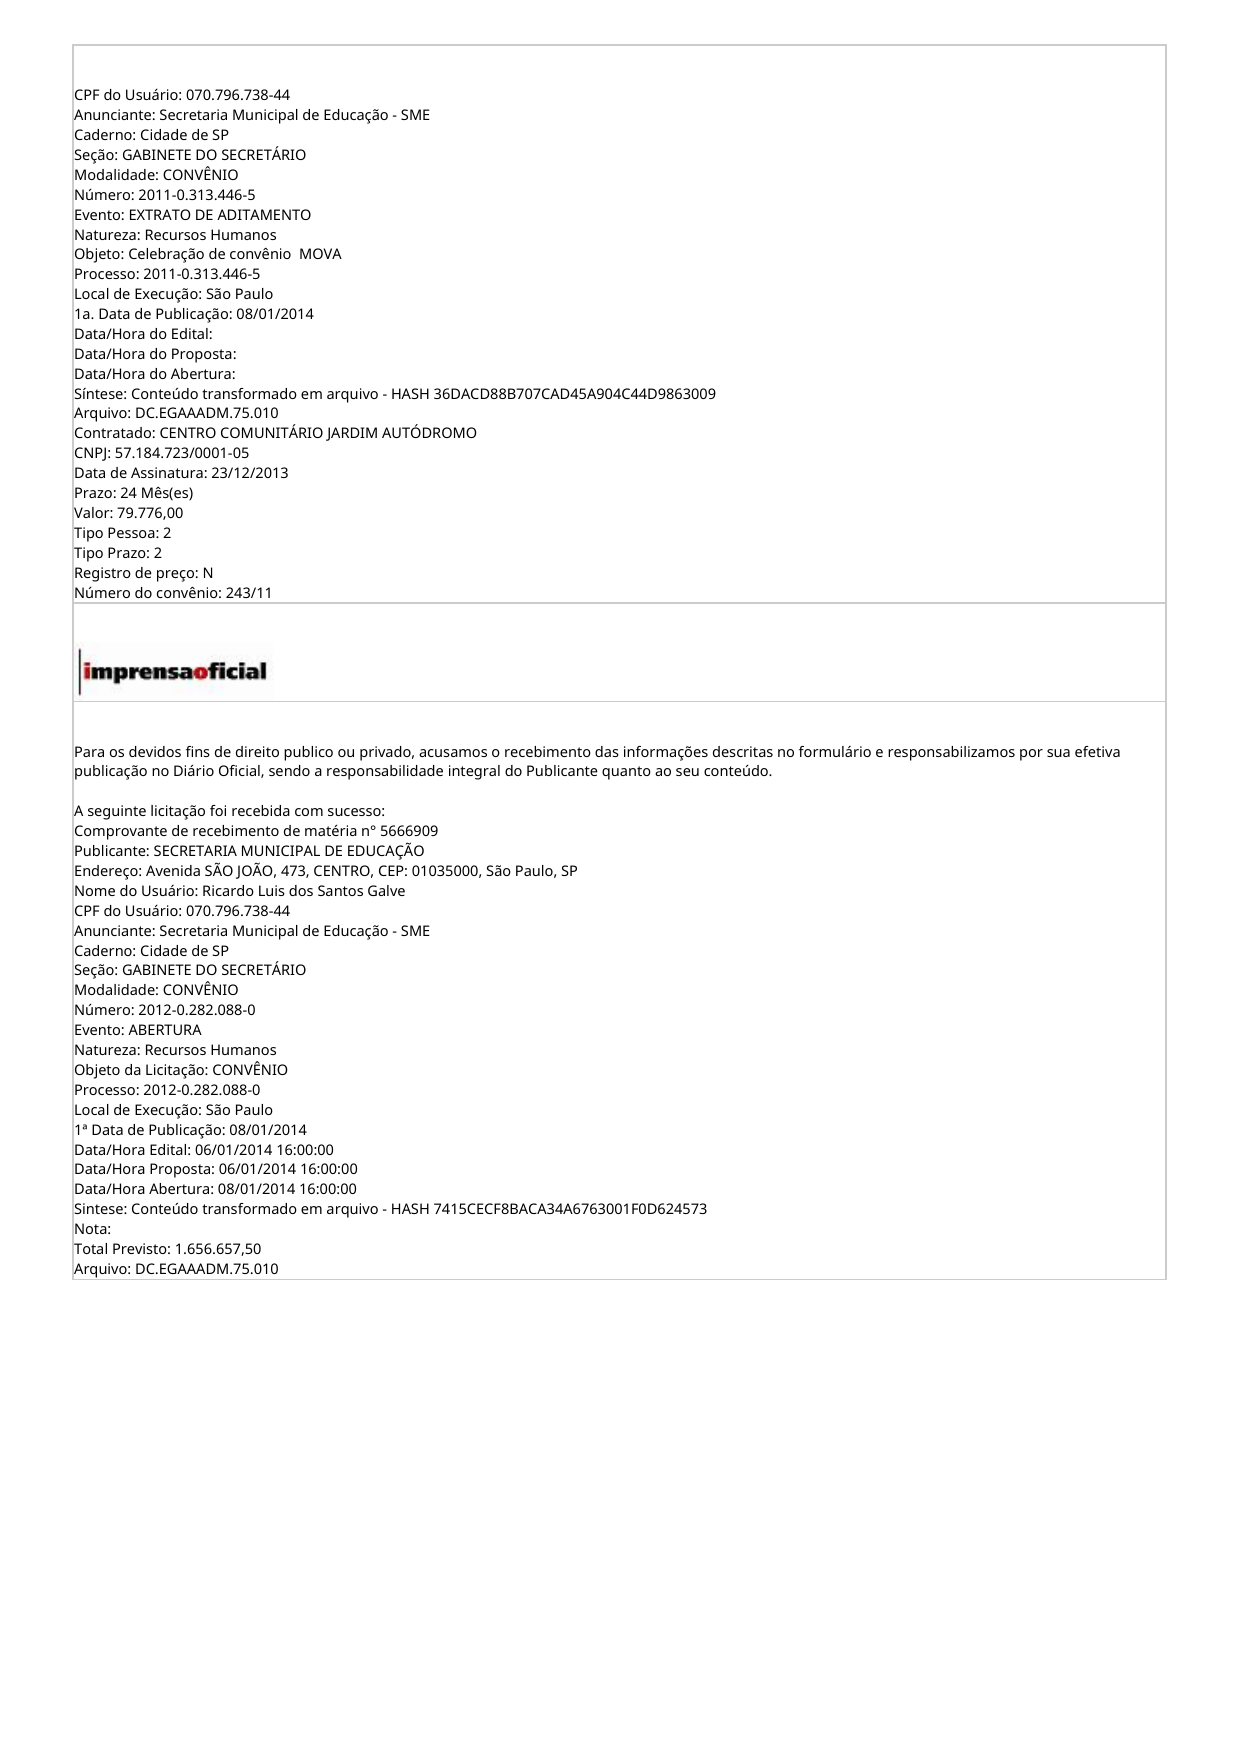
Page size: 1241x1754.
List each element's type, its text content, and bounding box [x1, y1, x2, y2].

table_cell Para os devidos fins de direito publico ou privado, acusamos o recebimento das informações descritas no formulário e responsabilizamos por sua efetiva publicação no Diário Oficial, sendo a responsabilidade integral do Publicante quanto ao seu conteúdo. A seguinte licitação foi recebida com sucesso: Comprovante de recebimento de matéria n° 5666909 Publicante: SECRETARIA MUNICIPAL DE EDUCAÇÃO Endereço: Avenida SÃO JOÃO, 473, CENTRO, CEP: 01035000, São Paulo, SP Nome do Usuário: Ricardo Luis dos Santos Galve CPF do Usuário: 070.796.738-44 Anunciante: Secretaria Municipal de Educação - SME Caderno: Cidade de SP Seção: GABINETE DO SECRETÁRIO Modalidade: CONVÊNIO Número: 2012-0.282.088-0 Evento: ABERTURA Natureza: Recursos Humanos Objeto da Licitação: CONVÊNIO Processo: 2012-0.282.088-0 Local de Execução: São Paulo 1ª Data de Publicação: 08/01/2014 Data/Hora Edital: 06/01/2014 16:00:00 Data/Hora Proposta: 06/01/2014 16:00:00 Data/Hora Abertura: 08/01/2014 16:00:00 Sintese: Conteúdo transformado em arquivo - HASH 7415CECF8BACA34A6763001F0D624573 Nota: Total Previsto: 1.656.657,50 Arquivo: DC.EGAAADM.75.010 [74, 702, 1165, 1278]
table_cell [74, 46, 1165, 602]
table_cell [74, 604, 1165, 701]
picture [73, 642, 274, 701]
